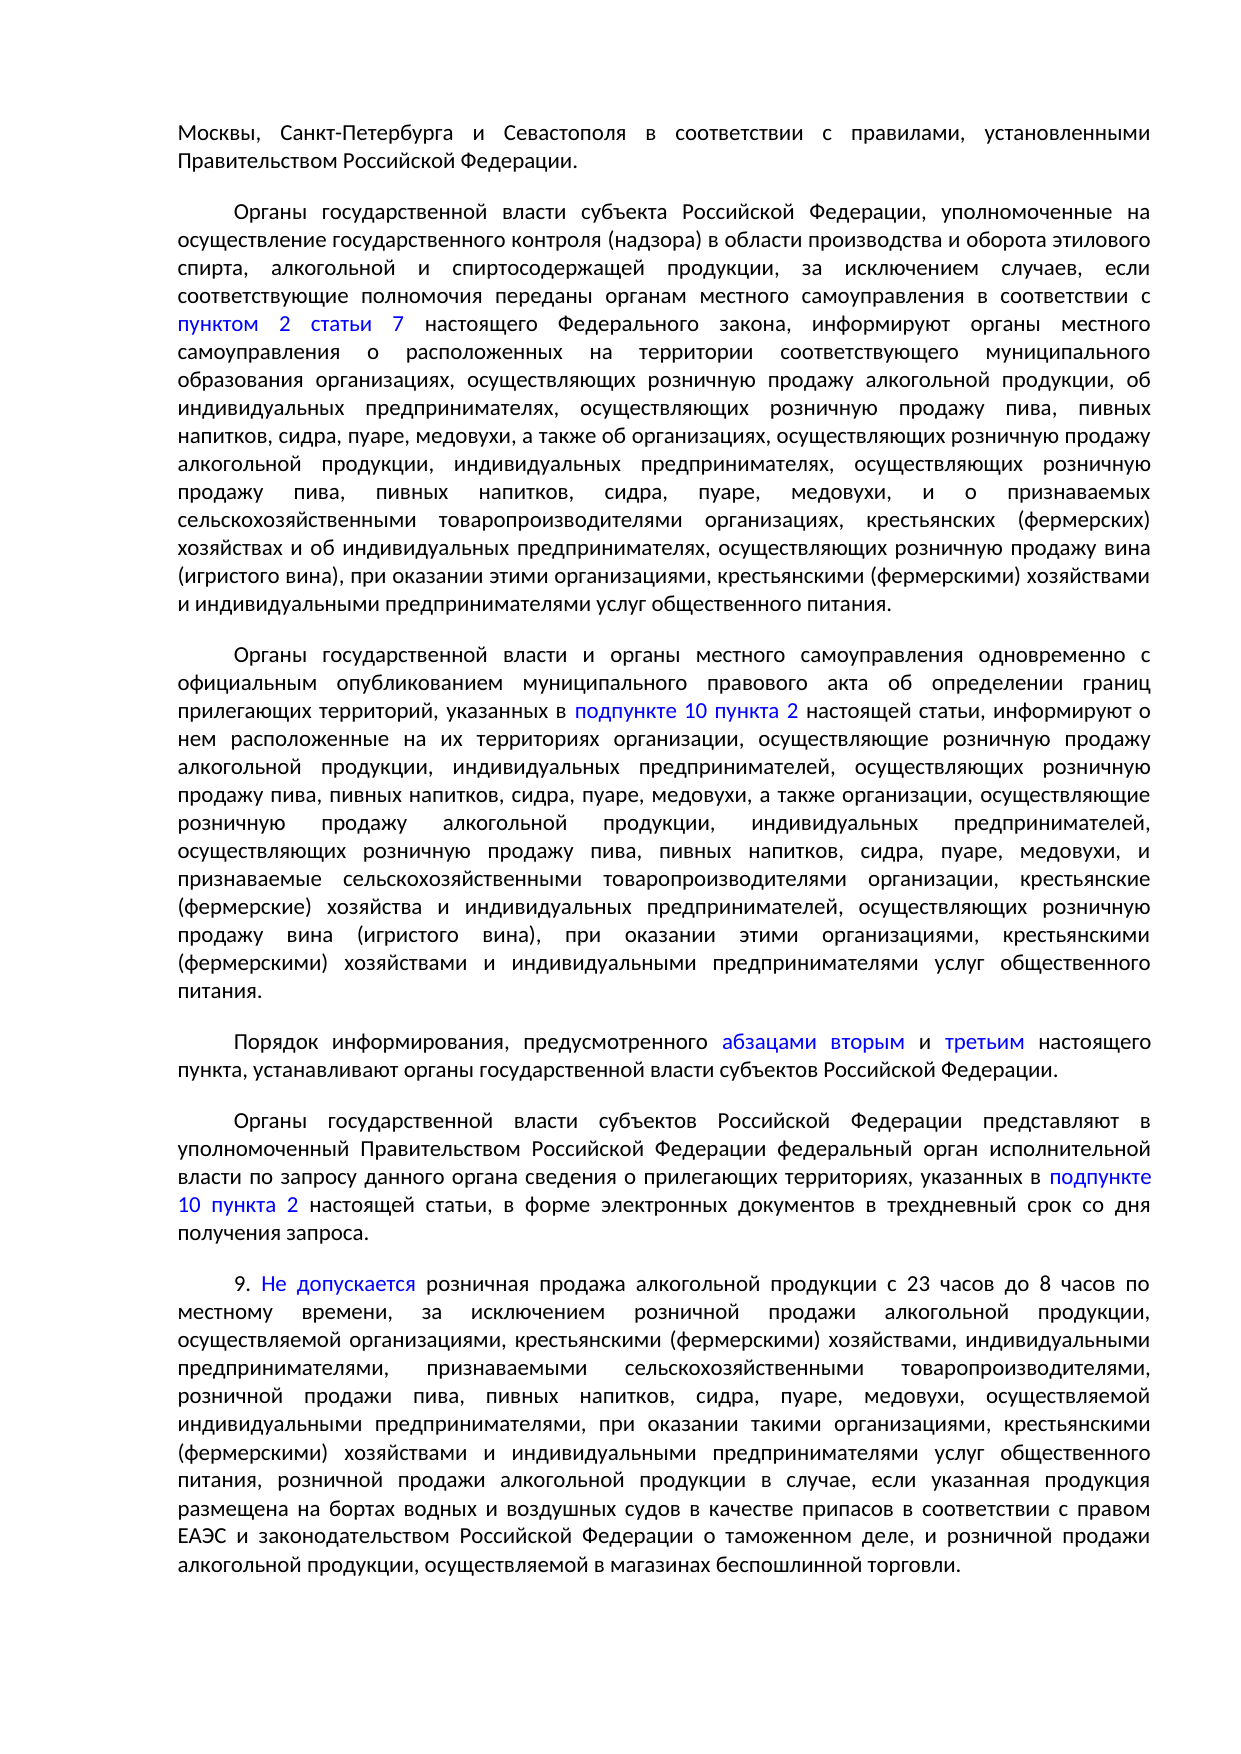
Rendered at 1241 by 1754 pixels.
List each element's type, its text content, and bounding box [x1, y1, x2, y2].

text Органы государственной власти субъектов Российской Федерации представляют в уполномоченный Правительством Российской Федерации федеральный орган исполнительной власти по запросу данного органа сведения о прилегающих территориях, указанных в подпункте 10 пункта 2 настоящей статьи, в форме электронных документов в трехдневный срок со дня получения запроса. [177, 1106, 1152, 1247]
text 9. Не допускается розничная продажа алкогольной продукции с 23 часов до 8 часов по местному времени, за исключением розничной продажи алкогольной продукции, осуществляемой организациями, крестьянскими (фермерскими) хозяйствами, индивидуальными предпринимателями, признаваемыми сельскохозяйственными товаропроизводителями, розничной продажи пива, пивных напитков, сидра, пуаре, медовухи, осуществляемой индивидуальными предпринимателями, при оказании такими организациями, крестьянскими (фермерскими) хозяйствами и индивидуальными предпринимателями услуг общественного питания, розничной продажи алкогольной продукции в случае, если указанная продукция размещена на бортах водных и воздушных судов в качестве припасов в соответствии с правом ЕАЭС и законодательством Российской Федерации о таможенном деле, и розничной продажи алкогольной продукции, осуществляемой в магазинах беспошлинной торговли. [177, 1269, 1152, 1578]
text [177, 118, 1152, 174]
text Органы государственной власти и органы местного самоуправления одновременно с официальным опубликованием муниципального правового акта об определении границ прилегающих территорий, указанных в подпункте 10 пункта 2 настоящей статьи, информируют о нем расположенные на их территориях организации, осуществляющие розничную продажу алкогольной продукции, индивидуальных предпринимателей, осуществляющих розничную продажу пива, пивных напитков, сидра, пуаре, медовухи, а также организации, осуществляющие розничную продажу алкогольной продукции, индивидуальных предпринимателей, осуществляющих розничную продажу пива, пивных напитков, сидра, пуаре, медовухи, и признаваемые сельскохозяйственными товаропроизводителями организации, крестьянские (фермерские) хозяйства и индивидуальных предпринимателей, осуществляющих розничную продажу вина (игристого вина), при оказании этими организациями, крестьянскими (фермерскими) хозяйствами и индивидуальными предпринимателями услуг общественного питания. [177, 640, 1152, 1004]
text Порядок информирования, предусмотренного абзацами вторым и третьим настоящего пункта, устанавливают органы государственной власти субъектов Российской Федерации. [177, 1027, 1152, 1083]
text Органы государственной власти субъекта Российской Федерации, уполномоченные на осуществление государственного контроля (надзора) в области производства и оборота этилового спирта, алкогольной и спиртосодержащей продукции, за исключением случаев, если соответствующие полномочия переданы органам местного самоуправления в соответствии с пунктом 2 статьи 7 настоящего Федерального закона, информируют органы местного самоуправления о расположенных на территории соответствующего муниципального образования организациях, осуществляющих розничную продажу алкогольной продукции, об индивидуальных предпринимателях, осуществляющих розничную продажу пива, пивных напитков, сидра, пуаре, медовухи, а также об организациях, осуществляющих розничную продажу алкогольной продукции, индивидуальных предпринимателях, осуществляющих розничную продажу пива, пивных напитков, сидра, пуаре, медовухи, и о признаваемых сельскохозяйственными товаропроизводителями организациях, крестьянских (фермерских) хозяйствах и об индивидуальных предпринимателях, осуществляющих розничную продажу вина (игристого вина), при оказании этими организациями, крестьянскими (фермерскими) хозяйствами и индивидуальными предпринимателями услуг общественного питания. [177, 197, 1152, 617]
